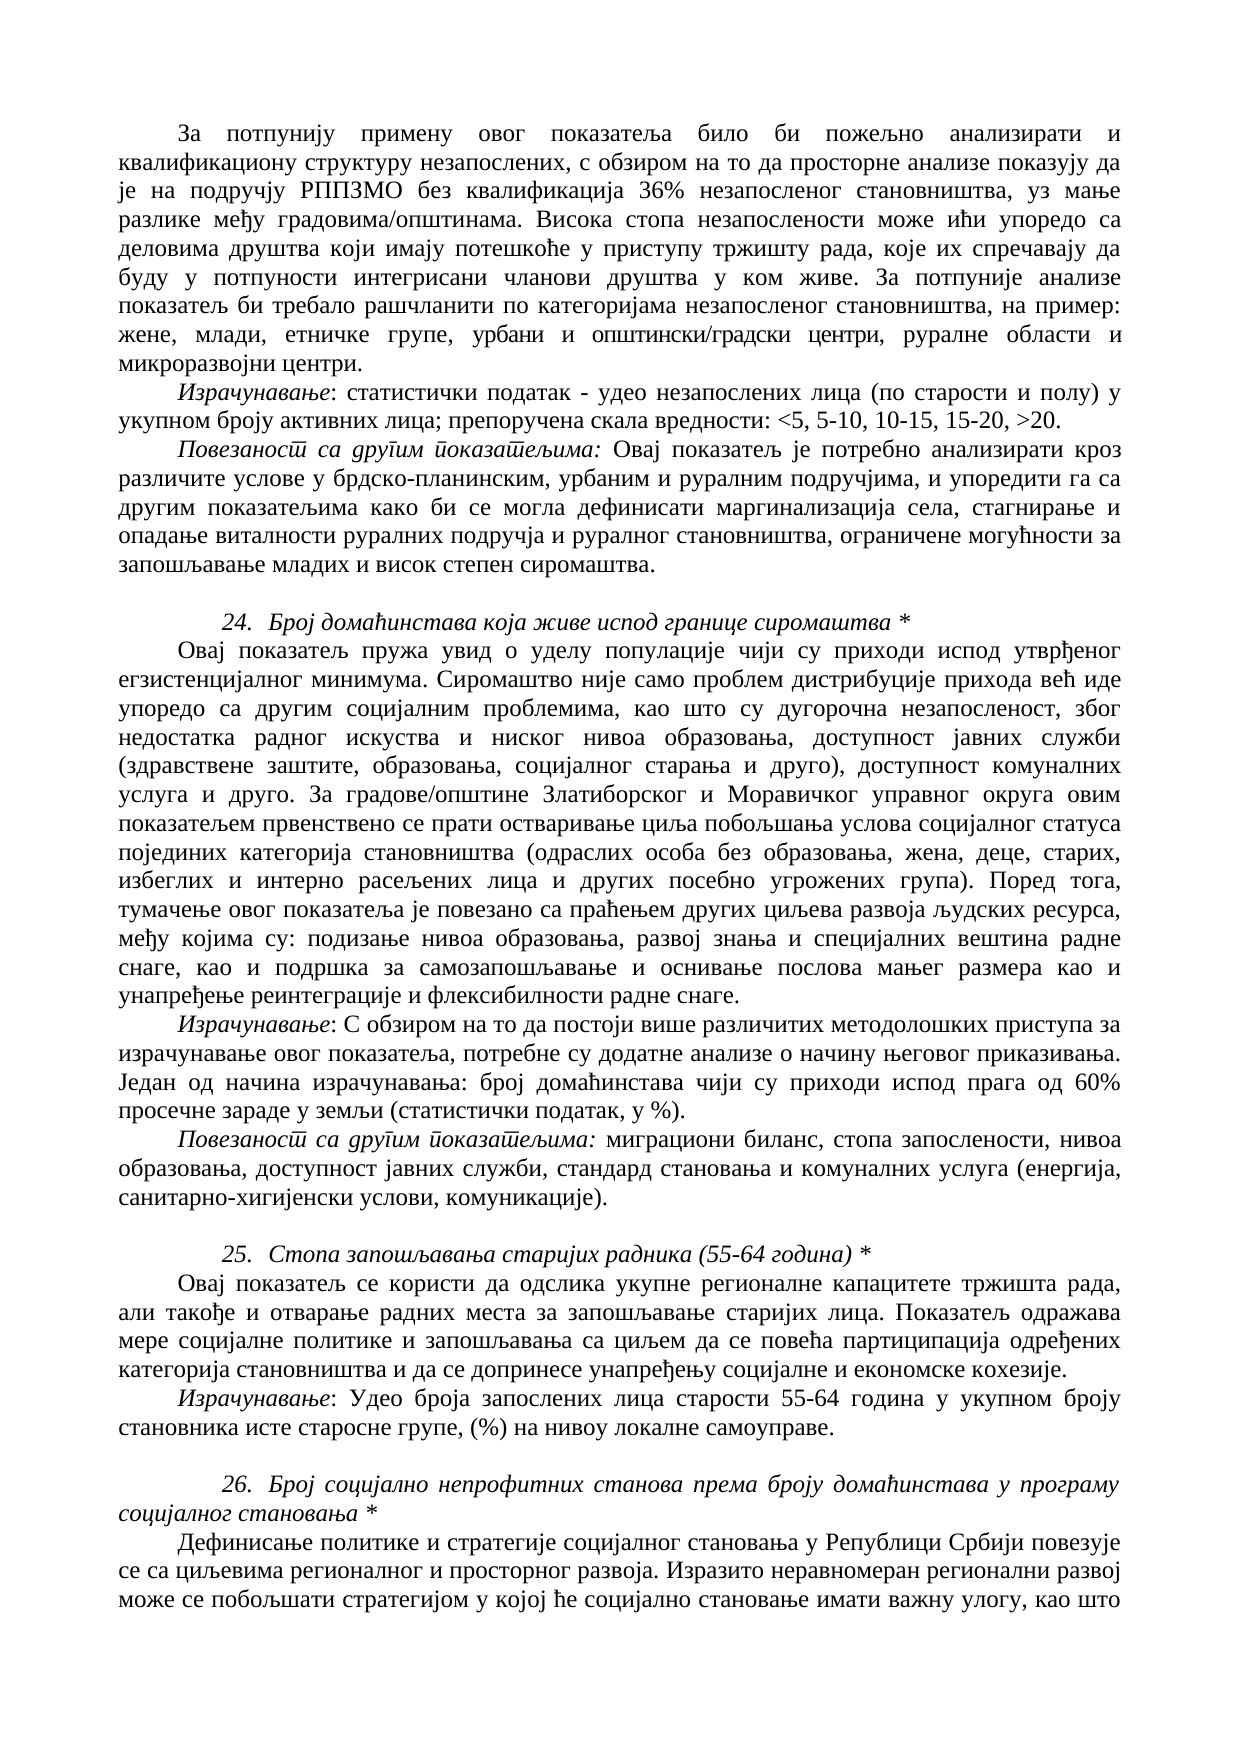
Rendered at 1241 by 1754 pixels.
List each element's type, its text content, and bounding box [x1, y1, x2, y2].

list Број домаћинстава која живе испод границе сиромаштва * [118, 607, 1122, 636]
text Израчунавање: С обзиром на то да постоји више различитих методолошких приступа за израчунавање овог показатеља, потребне су додатне анализе о начину његовог приказивања. Један од начина израчунавања: број домаћинстава чији су приходи испод прага од 60% просечне зараде у земљи (статистички податак, у %). [118, 1009, 1122, 1124]
text Повезаност са другим показатељима: Овај показатељ је потребно анализирати кроз различите услове у брдско-планинским, урбаним и руралним подручјима, и упоредити га са другим показатељима како би се могла дефинисати маргинализација села, стагнирање и опадање виталности руралних подручја и руралног становништва, ограничене могућности за запошљавање младих и висок степен сиромаштва. [118, 434, 1122, 578]
text Овај показатељ се користи да одслика укупне регионалне капацитете тржишта рада, али такође и отварање радних места за запошљавање старијих лица. Показатељ одражава мере социјалне политике и запошљавања са циљем да се повећа партиципација одређених категорија становништва и да се допринесе унапређењу социјалне и економске кохезије. [118, 1268, 1122, 1383]
text Повезаност са другим показатељима: миграциони биланс, стопа запослености, нивоа образовања, доступност јавних служби, стандард становања и комуналних услуга (енергија, санитарно-хигијенски услови, комуникације). [118, 1124, 1122, 1211]
text Израчунавање: Удео броја запослених лица старости 55-64 година у укупном броју становника исте старосне групе, (%) на нивоу локалне самоуправе. [118, 1383, 1122, 1441]
list Број социјално непрофитних станова према броју домаћинстава у програму социјалног становања * [118, 1469, 1122, 1527]
text Израчунавање: статистички податак - удео незапослених лица (по старости и полу) у укупном броју активних лица; препоручена скала вредности: <5, 5-10, 10-15, 15-20, >20. [118, 377, 1122, 434]
text Овај показатељ пружа увид о уделу популације чији су приходи испод утврђеног егзистенцијалног минимума. Сиромаштво није само проблем дистрибуције прихода већ иде упоредо са другим социјалним проблемима, као што су дугорочна незапосленост, због недостатка радног искуства и ниског нивоа образовања, доступност јавних служби (здравствене заштите, образовања, социјалног старања и друго), доступност комуналних услуга и друго. За градове/општине Златиборског и Моравичког управног округа овим показатељем првенствено се прати остваривање циља побољшања услова социјалног статуса појединих категорија становништва (одраслих особа без образовања, жена, деце, старих, избеглих и интерно расељених лица и других посебно угрожених група). Поред тога, тумачење овог показатеља је повезано са праћењем других циљева развоја људских ресурса, међу којима су: подизање нивоа образовања, развој знања и специјалних вештина радне снаге, као и подршка за самозапошљавање и оснивање послова мањег размера као и унапређење реинтеграције и флексибилности радне снаге. [118, 636, 1122, 1009]
list Стопа запошљавања старијих радника (55-64 година) * [118, 1239, 1122, 1268]
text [118, 1527, 1122, 1613]
text За потпунију примену овог показатеља било би пожељно анализирати и квалификациону структуру незапослених, с обзиром на то да просторне анализе показују да је на подручју РППЗМО без квалификација 36% незапосленог становништва, уз мање разлике међу градовима/општинама. Висока стопа незапослености може ићи упоредо са деловима друштва који имају потешкоће у приступу тржишту рада, које их спречавају да буду у потпуности интегрисани чланови друштва у ком живе. За потпуније анализе показатељ би требало рашчланити по категоријама незапосленог становништва, на пример: жене, млади, етничке групе, урбани и општински/градски центри, руралне области и микроразвојни центри. [118, 118, 1122, 377]
